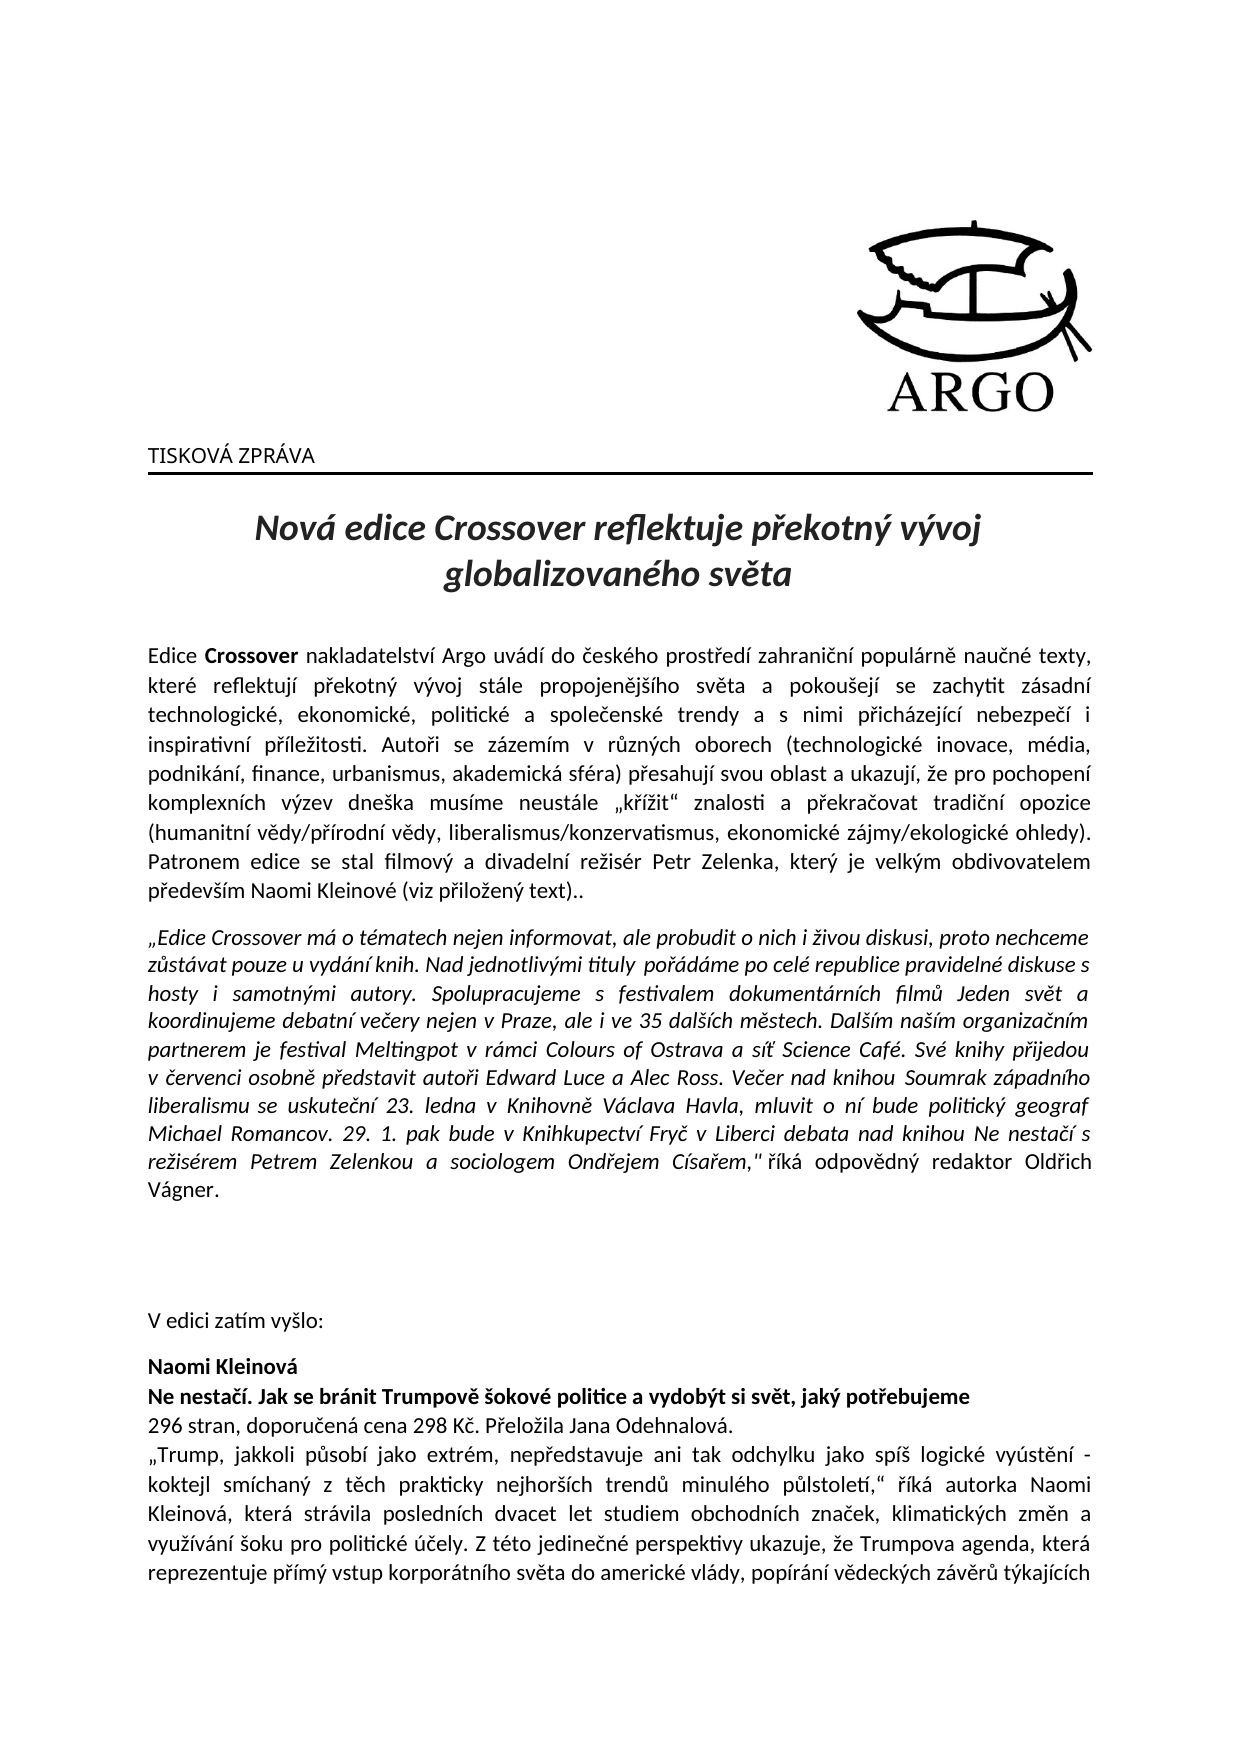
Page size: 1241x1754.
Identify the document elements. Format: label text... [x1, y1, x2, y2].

text „Edice Crossover má o tématech nejen informovat, ale probudit o nich i živou diskusi, proto nechceme zůstávat pouze u vydání knih. Nad jednotlivými tituly pořádáme po celé republice pravidelné diskuse s hosty i samotnými autory. Spolupracujeme s festivalem dokumentárních filmů Jeden svět a koordinujeme debatní večery nejen v Praze, ale i ve 35 dalších městech. Dalším naším organizačním partnerem je festival Meltingpot v rámci Colours of Ostrava a síť Science Café. Své knihy přijedou v červenci osobně představit autoři Edward Luce a Alec Ross. Večer nad knihou Soumrak západního liberalismu se uskuteční 23. ledna v Knihovně Václava Havla, mluvit o ní bude politický geograf Michael Romancov. 29. 1. pak bude v Knihkupectví Fryč v Liberci debata nad knihou Ne nestačí s režisérem Petrem Zelenkou a sociologem Ondřejem Císařem," říká odpovědný redaktor Oldřich Vágner. [148, 923, 1093, 1203]
picture [856, 220, 1093, 412]
text Naomi Kleinová [148, 1352, 1093, 1380]
text V edici zatím vyšlo: [148, 1306, 1093, 1334]
text TISKOVÁ ZPRÁVA [148, 441, 1093, 472]
text Edice Crossover nakladatelství Argo uvádí do českého prostředí zahraniční populárně naučné texty, které reflektují překotný vývoj stále propojenějšího světa a pokoušejí se zachytit zásadní technologické, ekonomické, politické a společenské trendy a s nimi přicházející nebezpečí i inspirativní příležitosti. Autoři se zázemím v různých oborech (technologické inovace, média, podnikání, finance, urbanismus, akademická sféra) přesahují svou oblast a ukazují, že pro pochopení komplexních výzev dneška musíme neustále „křížit“ znalosti a překračovat tradiční opozice (humanitní vědy/přírodní vědy, liberalismus/konzervatismus, ekonomické zájmy/ekologické ohledy). Patronem edice se stal filmový a divadelní režisér Petr Zelenka, který je velkým obdivovatelem především Naomi Kleinové (viz přiložený text).. [148, 642, 1093, 904]
text Ne nestačí. Jak se bránit Trumpově šokové politice a vydobýt si svět, jaký potřebujeme [148, 1382, 1093, 1410]
text Nová edice Crossover reflektuje překotný vývoj globalizovaného světa [148, 504, 1093, 596]
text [148, 1441, 1093, 1586]
text 296 stran, doporučená cena 298 Kč. Přeložila Jana Odehnalová. [148, 1411, 1093, 1439]
